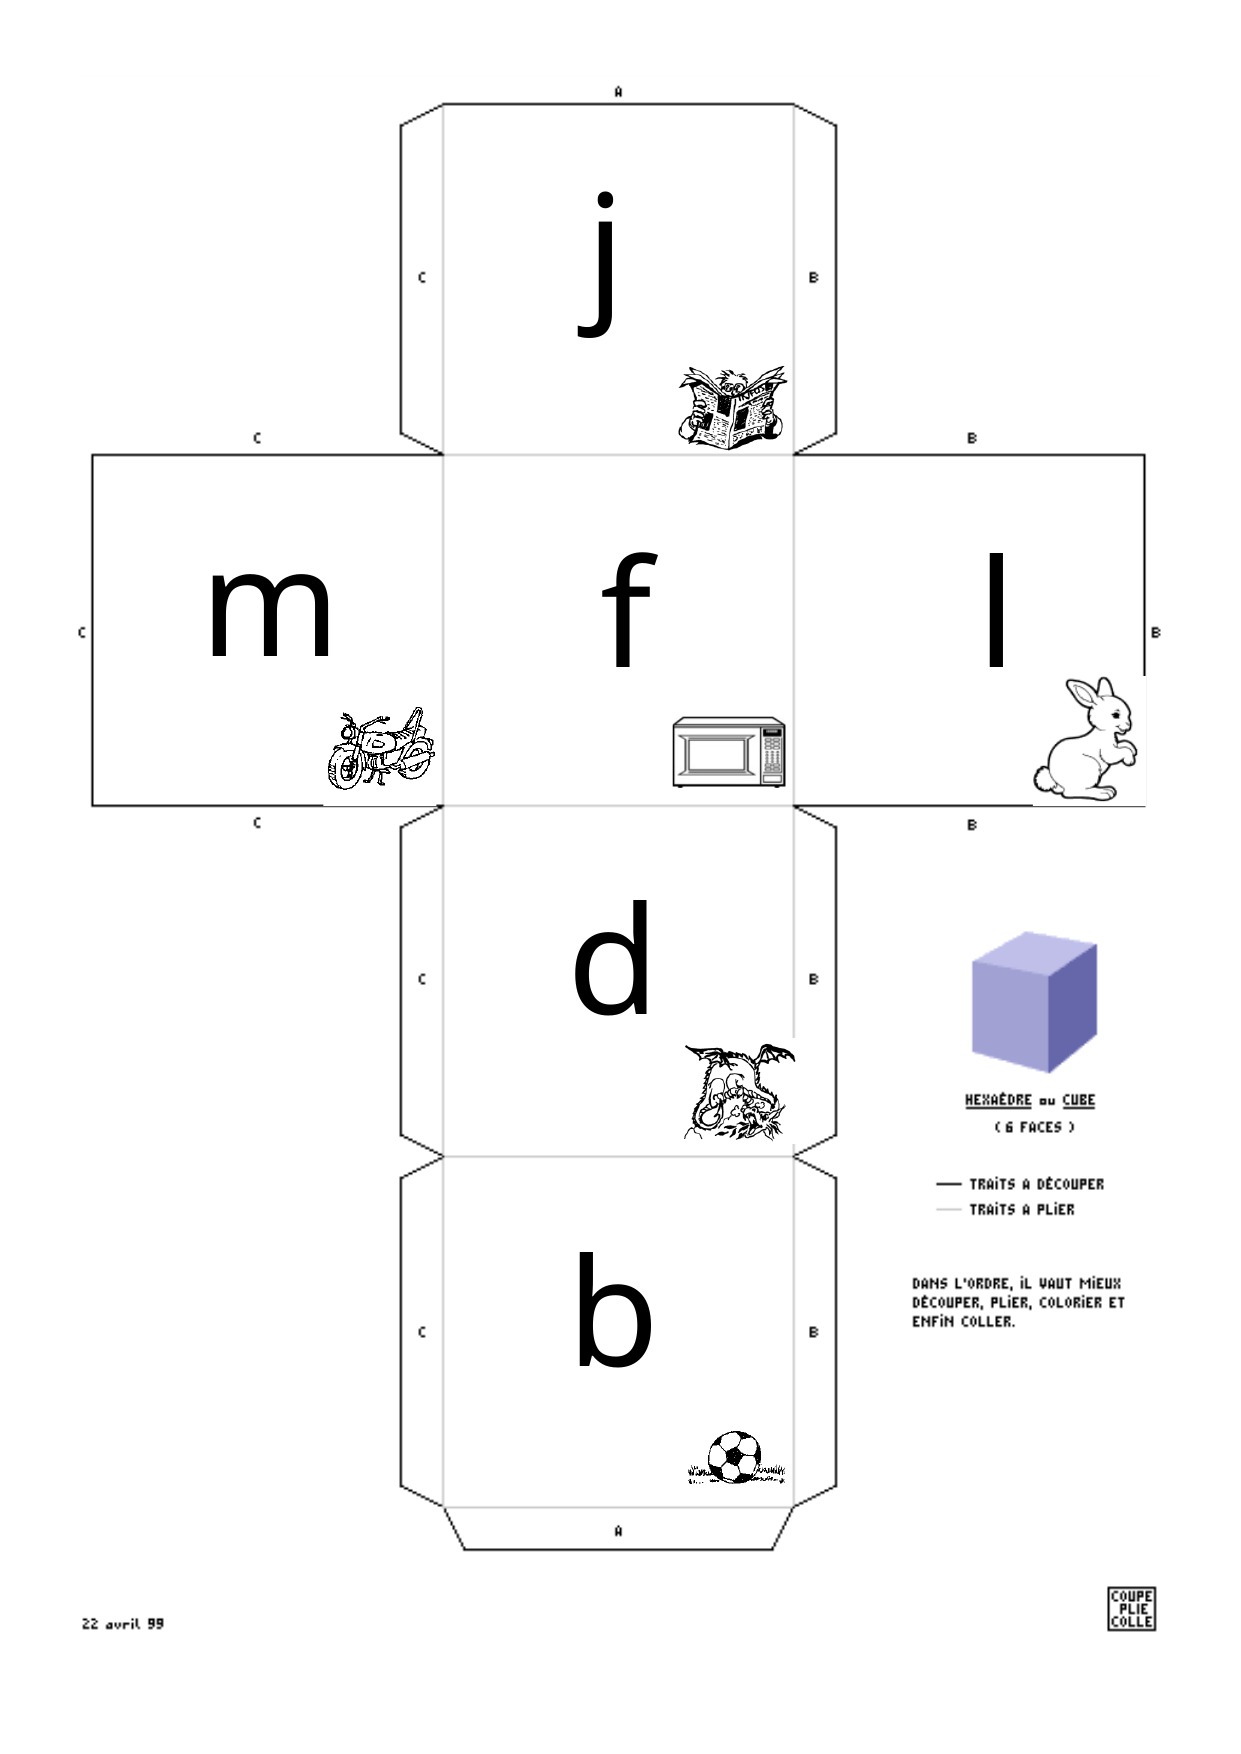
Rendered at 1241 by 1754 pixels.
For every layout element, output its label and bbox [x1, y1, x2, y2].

picture [75, 75, 1163, 1638]
